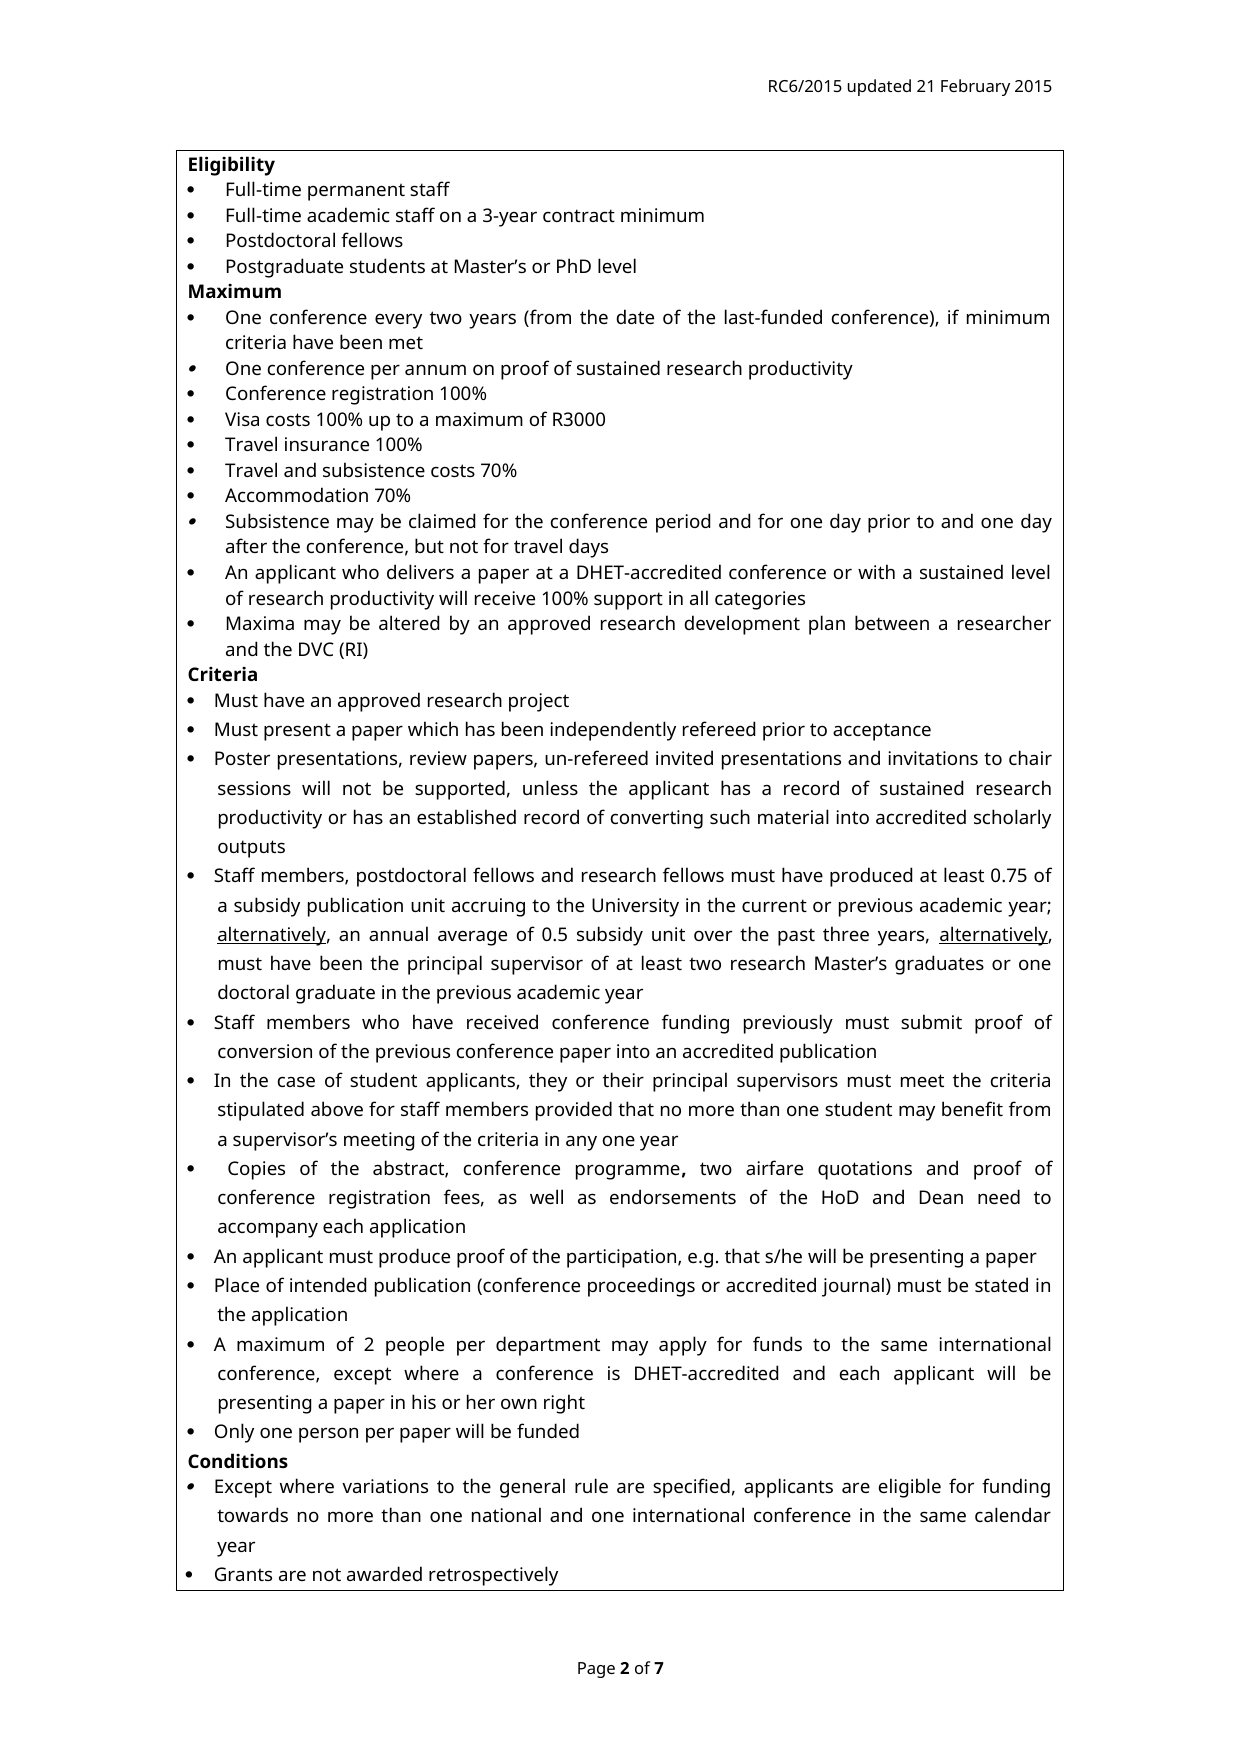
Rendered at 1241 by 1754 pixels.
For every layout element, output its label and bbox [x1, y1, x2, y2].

table_header [177, 151, 1063, 1590]
